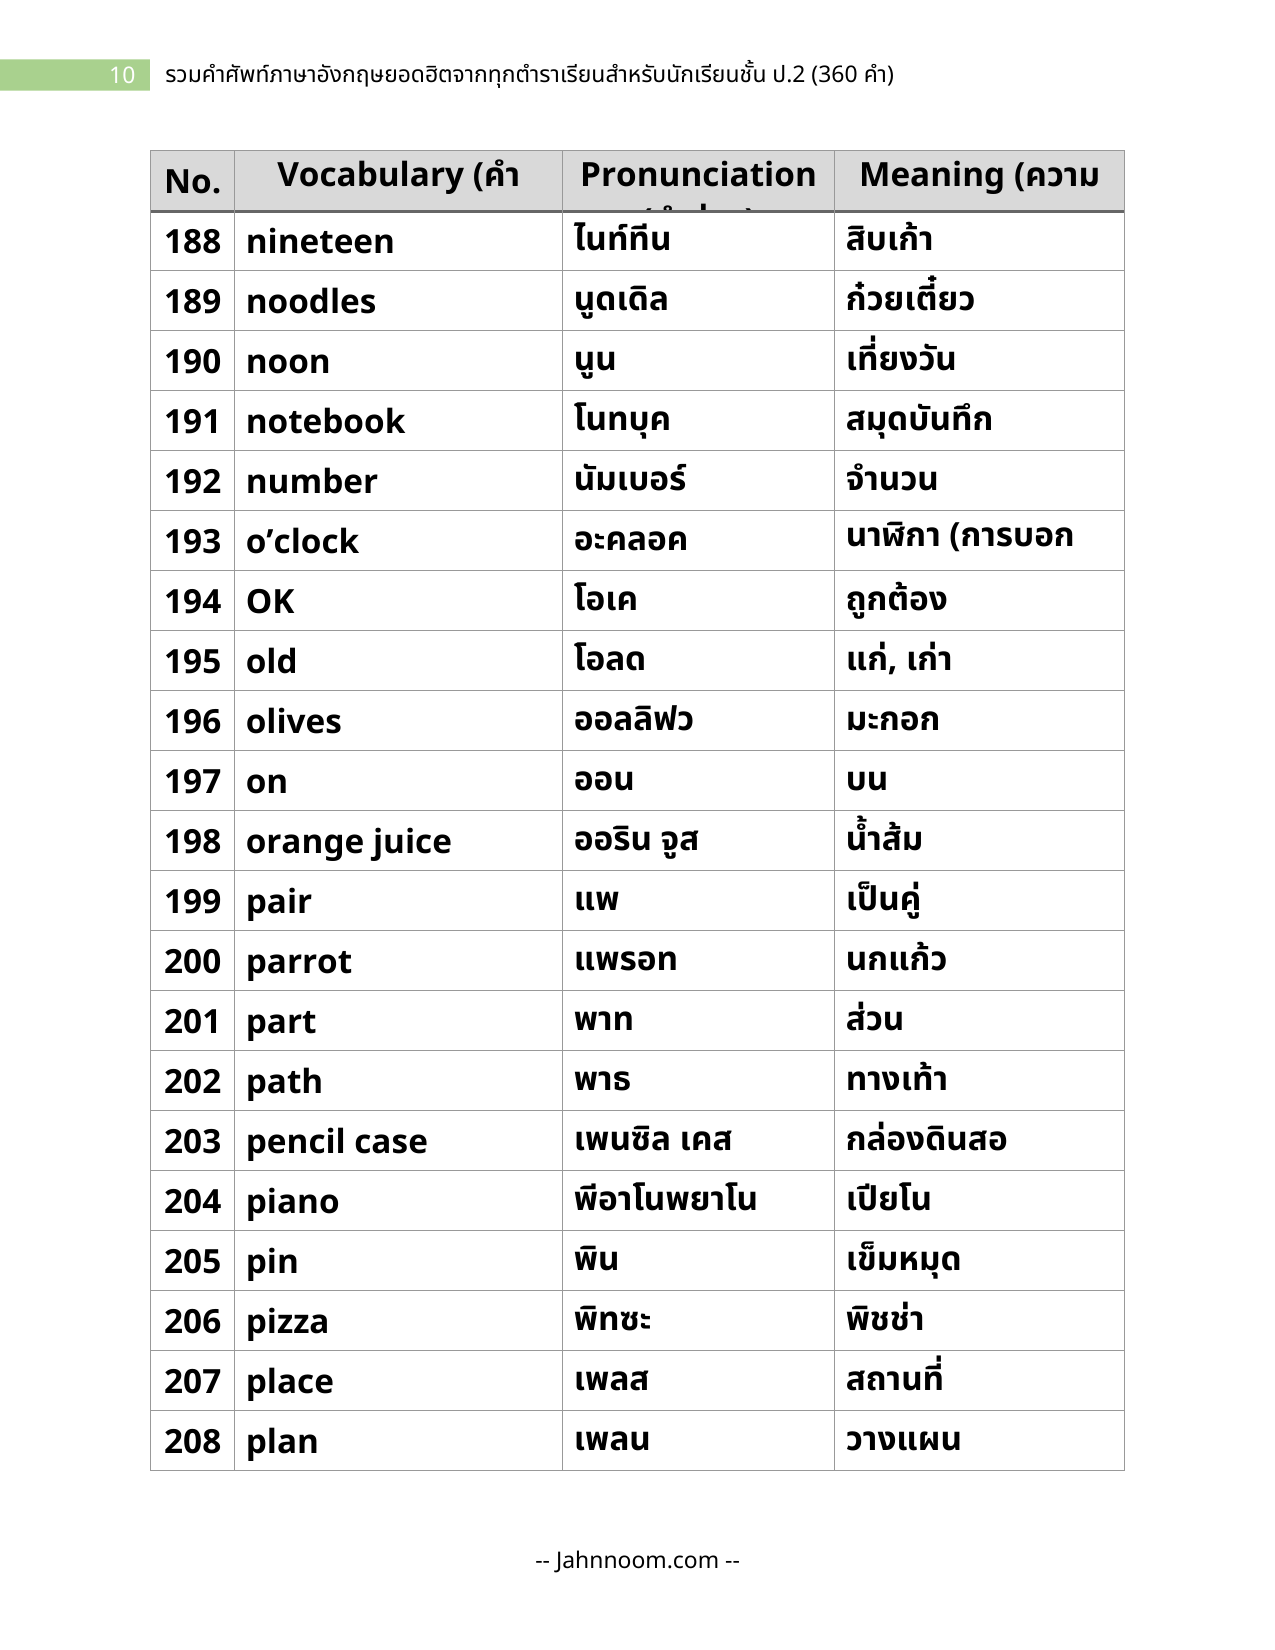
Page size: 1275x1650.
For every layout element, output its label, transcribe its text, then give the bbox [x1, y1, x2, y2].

table_cell 188 [151, 213, 234, 270]
table_cell piano [235, 1171, 562, 1230]
table_cell ส่วน [835, 991, 1124, 1050]
table_cell มะกอก [835, 691, 1124, 750]
table_cell 190 [151, 331, 234, 390]
table_cell 199 [151, 871, 234, 930]
table_cell noon [235, 331, 562, 390]
table_cell on [235, 751, 562, 810]
table_cell ออริน จูส [563, 811, 834, 870]
table_cell โอเค [563, 571, 834, 630]
table_cell นกแก้ว [835, 931, 1124, 990]
table_cell part [235, 991, 562, 1050]
table_cell นูดเดิล [563, 271, 834, 330]
table_cell 192 [151, 451, 234, 510]
table_cell old [235, 631, 562, 690]
table_cell pair [235, 871, 562, 930]
table_cell เที่ยงวัน [835, 331, 1124, 390]
table_cell 206 [151, 1291, 234, 1350]
table_cell nineteen [235, 213, 562, 270]
table_cell pencil case [235, 1111, 562, 1170]
table_cell parrot [235, 931, 562, 990]
table_cell 200 [151, 931, 234, 990]
table_cell pin [235, 1231, 562, 1290]
table_cell ทางเท้า [835, 1051, 1124, 1110]
table_cell ไนท์ทีน [563, 213, 834, 270]
table_cell น้ำส้ม [835, 811, 1124, 870]
table_cell 189 [151, 271, 234, 330]
table_cell แพรอท [563, 931, 834, 990]
table_cell นาฬิกา (การบอกเวลา) [835, 511, 1124, 570]
table_cell 202 [151, 1051, 234, 1110]
table_cell number [235, 451, 562, 510]
table_cell พาธ [563, 1051, 834, 1110]
table_cell วางแผน [835, 1411, 1124, 1470]
table_cell พิชช่า [835, 1291, 1124, 1350]
table_cell สมุดบันทึก [835, 391, 1124, 450]
table_header No. [151, 151, 234, 210]
table_cell โอลด [563, 631, 834, 690]
table_cell จำนวน [835, 451, 1124, 510]
table_cell นูน [563, 331, 834, 390]
table_cell OK [235, 571, 562, 630]
table_cell orange juice [235, 811, 562, 870]
table_cell เข็มหมุด [835, 1231, 1124, 1290]
table_cell place [235, 1351, 562, 1410]
table_header Pronunciation (คำอ่าน) [563, 151, 834, 210]
table_cell path [235, 1051, 562, 1110]
table_cell เปียโน [835, 1171, 1124, 1230]
table_cell 208 [151, 1411, 234, 1470]
table_cell พิน [563, 1231, 834, 1290]
table_cell แก่, เก่า [835, 631, 1124, 690]
table_cell พิทซะ [563, 1291, 834, 1350]
table_cell อะคลอค [563, 511, 834, 570]
table_header Vocabulary (คำศัพท์) [235, 151, 562, 210]
table_cell 203 [151, 1111, 234, 1170]
table_cell นัมเบอร์ [563, 451, 834, 510]
table_cell ก๋วยเตี๋ยว [835, 271, 1124, 330]
table_cell สถานที่ [835, 1351, 1124, 1410]
table_cell แพ [563, 871, 834, 930]
table_cell olives [235, 691, 562, 750]
table_cell 195 [151, 631, 234, 690]
table_cell 205 [151, 1231, 234, 1290]
table_cell 197 [151, 751, 234, 810]
table_cell o’clock [235, 511, 562, 570]
table_cell 191 [151, 391, 234, 450]
table_cell บน [835, 751, 1124, 810]
table_cell 204 [151, 1171, 234, 1230]
table_cell ออน [563, 751, 834, 810]
table_cell เพลน [563, 1411, 834, 1470]
table_cell 193 [151, 511, 234, 570]
table_cell เพนซิล เคส [563, 1111, 834, 1170]
table_cell 207 [151, 1351, 234, 1410]
table_cell 198 [151, 811, 234, 870]
table_cell สิบเก้า [835, 213, 1124, 270]
table_cell เพลส [563, 1351, 834, 1410]
table_cell noodles [235, 271, 562, 330]
table_cell ออลลิฟว [563, 691, 834, 750]
table_cell 194 [151, 571, 234, 630]
table_cell เป็นคู่ [835, 871, 1124, 930]
table_cell notebook [235, 391, 562, 450]
table_cell กล่องดินสอ [835, 1111, 1124, 1170]
table_cell pizza [235, 1291, 562, 1350]
table_cell โนทบุค [563, 391, 834, 450]
table_cell พาท [563, 991, 834, 1050]
table_cell 201 [151, 991, 234, 1050]
table_cell 196 [151, 691, 234, 750]
table_cell ถูกต้อง [835, 571, 1124, 630]
table_cell plan [235, 1411, 562, 1470]
table_header Meaning (ความหมาย) [835, 151, 1124, 210]
table_cell พีอาโนพยาโน [563, 1171, 834, 1230]
